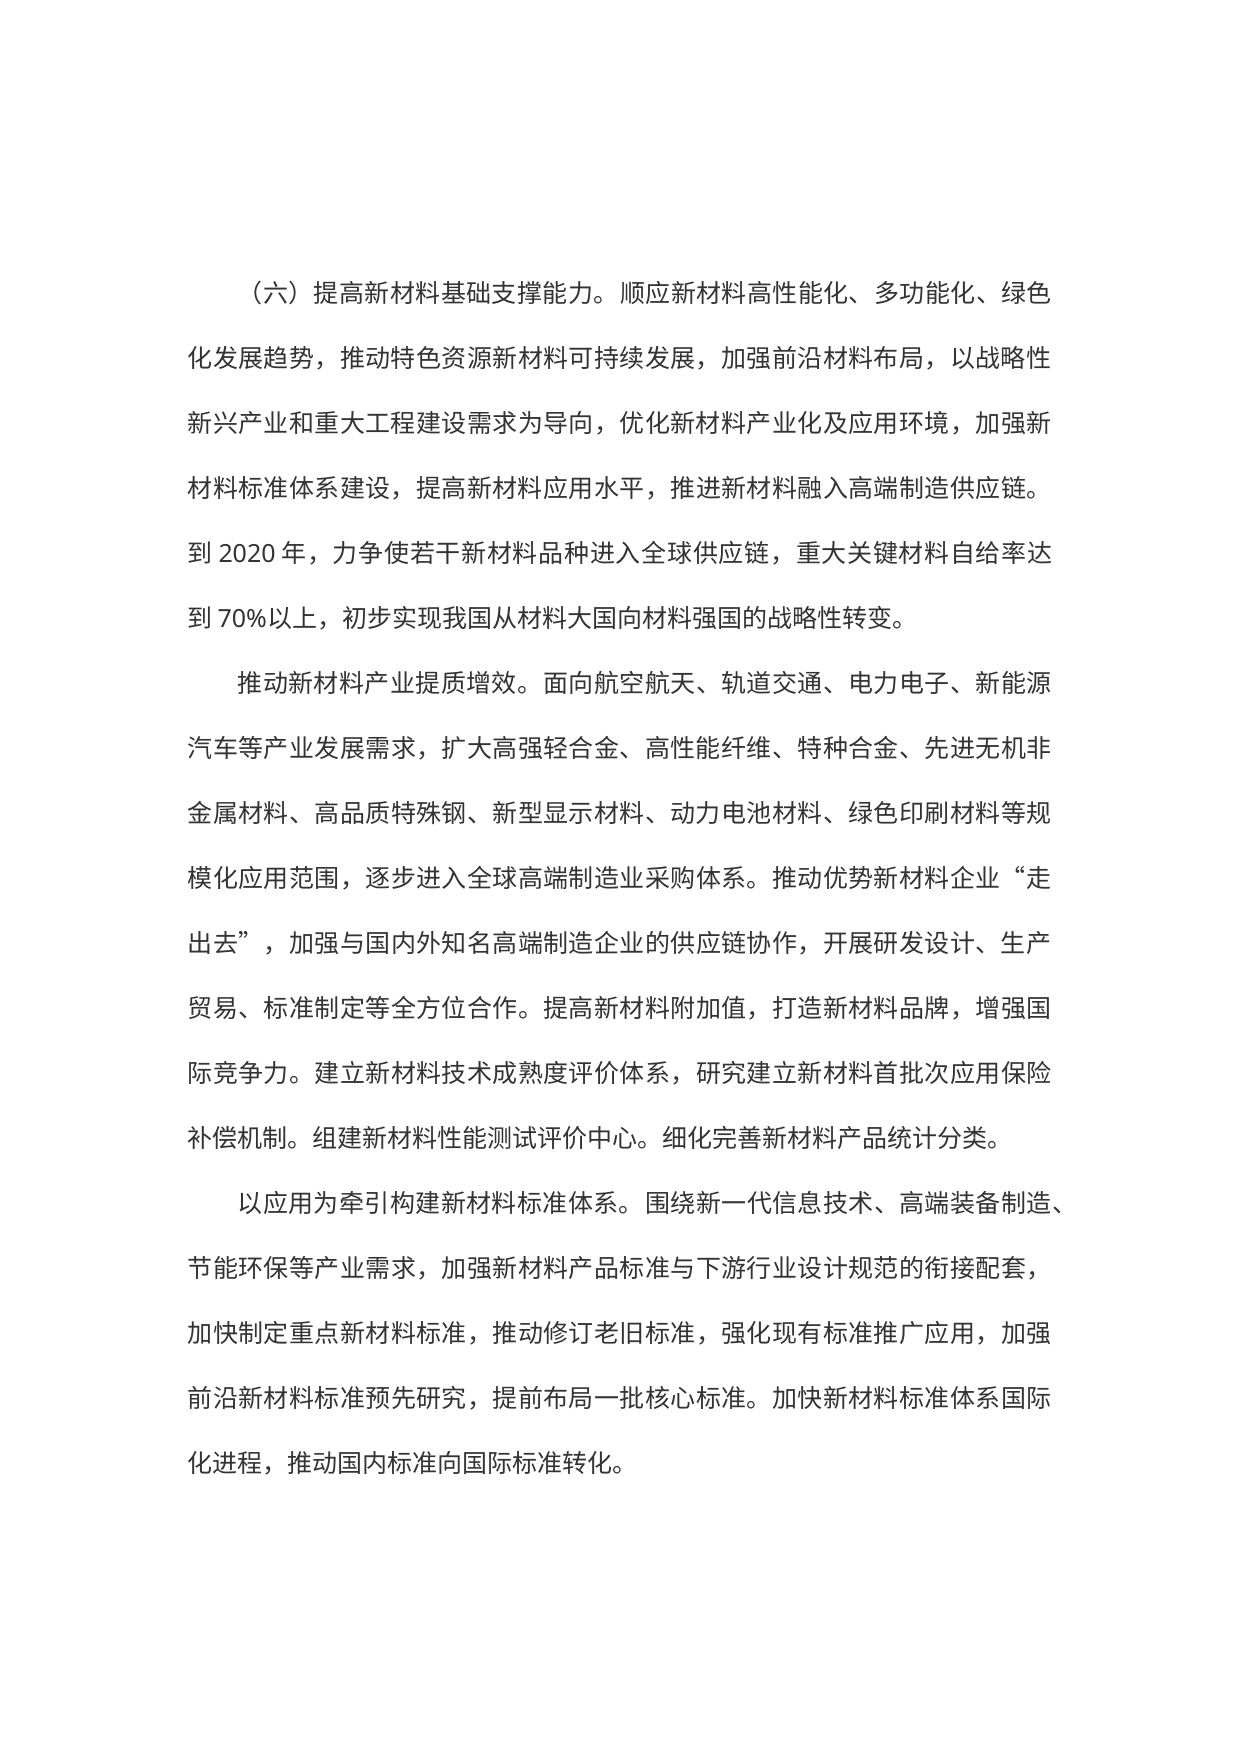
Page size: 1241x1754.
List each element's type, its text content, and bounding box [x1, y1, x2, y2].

text 以应用为牵引构建新材料标准体系。围绕新一代信息技术、高端装备制造、节能环保等产业需求，加强新材料产品标准与下游行业设计规范的衔接配套，加快制定重点新材料标准，推动修订老旧标准，强化现有标准推广应用，加强前沿新材料标准预先研究，提前布局一批核心标准。加快新材料标准体系国际化进程，推动国内标准向国际标准转化。 [187, 1169, 1053, 1494]
text 推动新材料产业提质增效。面向航空航天、轨道交通、电力电子、新能源汽车等产业发展需求，扩大高强轻合金、高性能纤维、特种合金、先进无机非金属材料、高品质特殊钢、新型显示材料、动力电池材料、绿色印刷材料等规模化应用范围，逐步进入全球高端制造业采购体系。推动优势新材料企业“走出去”，加强与国内外知名高端制造企业的供应链协作，开展研发设计、生产贸易、标准制定等全方位合作。提高新材料附加值，打造新材料品牌，增强国际竞争力。建立新材料技术成熟度评价体系，研究建立新材料首批次应用保险补偿机制。组建新材料性能测试评价中心。细化完善新材料产品统计分类。 [187, 649, 1053, 1169]
text （六）提高新材料基础支撑能力。顺应新材料高性能化、多功能化、绿色化发展趋势，推动特色资源新材料可持续发展，加强前沿材料布局，以战略性新兴产业和重大工程建设需求为导向，优化新材料产业化及应用环境，加强新材料标准体系建设，提高新材料应用水平，推进新材料融入高端制造供应链。到2020年，力争使若干新材料品种进入全球供应链，重大关键材料自给率达到70%以上，初步实现我国从材料大国向材料强国的战略性转变。 [187, 259, 1053, 649]
